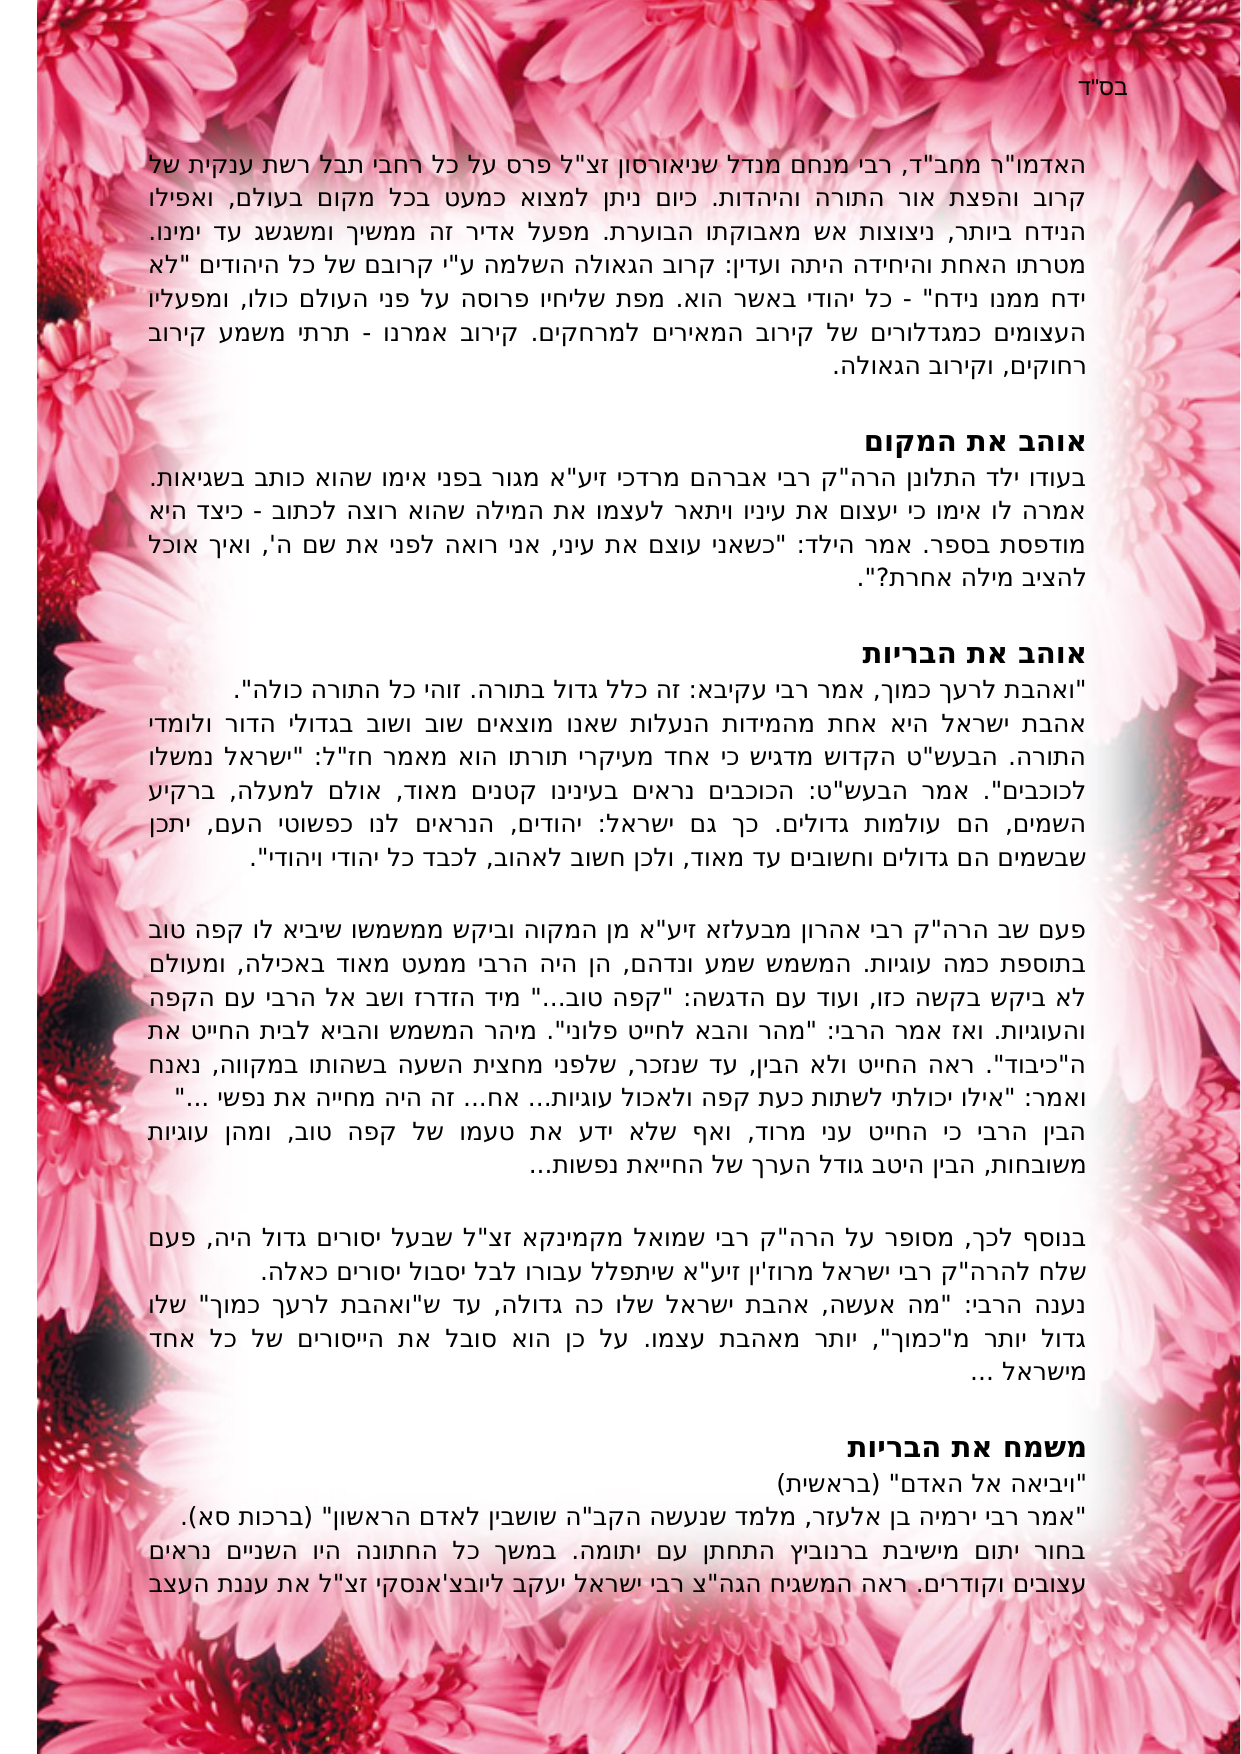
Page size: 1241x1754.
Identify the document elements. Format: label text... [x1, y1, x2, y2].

text אוהב את המקום [148, 424, 1087, 458]
text אהבת ישראל היא אחת מהמידות הנעלות שאנו מוצאים שוב ושוב בגדולי הדור ולומדי התורה. הבעש"ט הקדוש מדגיש כי אחד מעיקרי תורתו הוא מאמר חז"ל: "ישראל נמשלו לכוכבים". אמר הבעש"ט: הכוכבים נראים בעינינו קטנים מאוד, אולם למעלה, ברקיע השמים, הם עולמות גדולים. כך גם ישראל: יהודים, הנראים לנו כפשוטי העם, יתכן שבשמים הם גדולים וחשובים עד מאוד, ולכן חשוב לאהוב, לכבד כל יהודי ויהודי". [148, 709, 1087, 872]
text אוהב את הבריות [148, 636, 1087, 670]
text בעודו ילד התלונן הרה"ק רבי אברהם מרדכי זיע"א מגור בפני אימו שהוא כותב בשגיאות. אמרה לו אימו כי יעצום את עיניו ויתאר לעצמו את המילה שהוא רוצה לכתוב - כיצד היא מודפסת בספר. אמר הילד: "כשאני עוצם את עיני, אני רואה לפני את שם ה', ואיך אוכל להציב מילה אחרת?". [148, 463, 1087, 593]
text האדמו"ר מחב"ד, רבי מנחם מנדל שניאורסון זצ"ל פרס על כל רחבי תבל רשת ענקית של קרוב והפצת אור התורה והיהדות. כיום ניתן למצוא כמעט בכל מקום בעולם, ואפילו הנידח ביותר, ניצוצות אש מאבוקתו הבוערת. מפעל אדיר זה ממשיך ומשגשג עד ימינו. מטרתו האחת והיחידה היתה ועדין: קרוב הגאולה השלמה ע"י קרובם של כל היהודים "לא ידח ממנו נידח" - כל יהודי באשר הוא. מפת שליחיו פרוסה על פני העולם כולו, ומפעליו העצומים כמגדלורים של קירוב המאירים למרחקים. קירוב אמרנו - תרתי משמע קירוב רחוקים, וקירוב הגאולה. [148, 150, 1087, 380]
text "ויביאה אל האדם" (בראשית) [148, 1469, 1087, 1498]
text פעם שב הרה"ק רבי אהרון מבעלזא זיע"א מן המקוה וביקש ממשמשו שיביא לו קפה טוב בתוספת כמה עוגיות. המשמש שמע ונדהם, הן היה הרבי ממעט מאוד באכילה, ומעולם לא ביקש בקשה כזו, ועוד עם הדגשה: "קפה טוב..." מיד הזדרז ושב אל הרבי עם הקפה והעוגיות. ואז אמר הרבי: "מהר והבא לחייט פלוני". מיהר המשמש והביא לבית החייט את ה"כיבוד". ראה החייט ולא הבין, עד שנזכר, שלפני מחצית השעה בשהותו במקווה, נאנח ואמר: "אילו יכולתי לשתות כעת קפה ולאכול עוגיות... אח... זה היה מחייה את נפשי ..." [148, 916, 1087, 1112]
text "ואהבת לרעך כמוך, אמר רבי עקיבא: זה כלל גדול בתורה. זוהי כל התורה כולה". [148, 675, 1087, 704]
text נענה הרבי: "מה אעשה, אהבת ישראל שלו כה גדולה, עד ש"ואהבת לרעך כמוך" שלו גדול יותר מ"כמוך", יותר מאהבת עצמו. על כן הוא סובל את הייסורים של כל אחד מישראל ... [148, 1290, 1087, 1386]
picture [37, 0, 1241, 1754]
text בנוסף לכך, מסופר על הרה"ק רבי שמואל מקמינקא זצ"ל שבעל יסורים גדול היה, פעם שלח להרה"ק רבי ישראל מרוז'ין זיע"א שיתפלל עבורו לבל יסבול יסורים כאלה. [148, 1223, 1087, 1286]
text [148, 1536, 1087, 1599]
text הבין הרבי כי החייט עני מרוד, ואף שלא ידע את טעמו של קפה טוב, ומהן עוגיות משובחות, הבין היטב גודל הערך של החייאת נפשות... [148, 1117, 1087, 1179]
text "אמר רבי ירמיה בן אלעזר, מלמד שנעשה הקב"ה שושבין לאדם הראשון" (ברכות סא). [148, 1502, 1087, 1532]
text משמח את הבריות [148, 1430, 1087, 1464]
